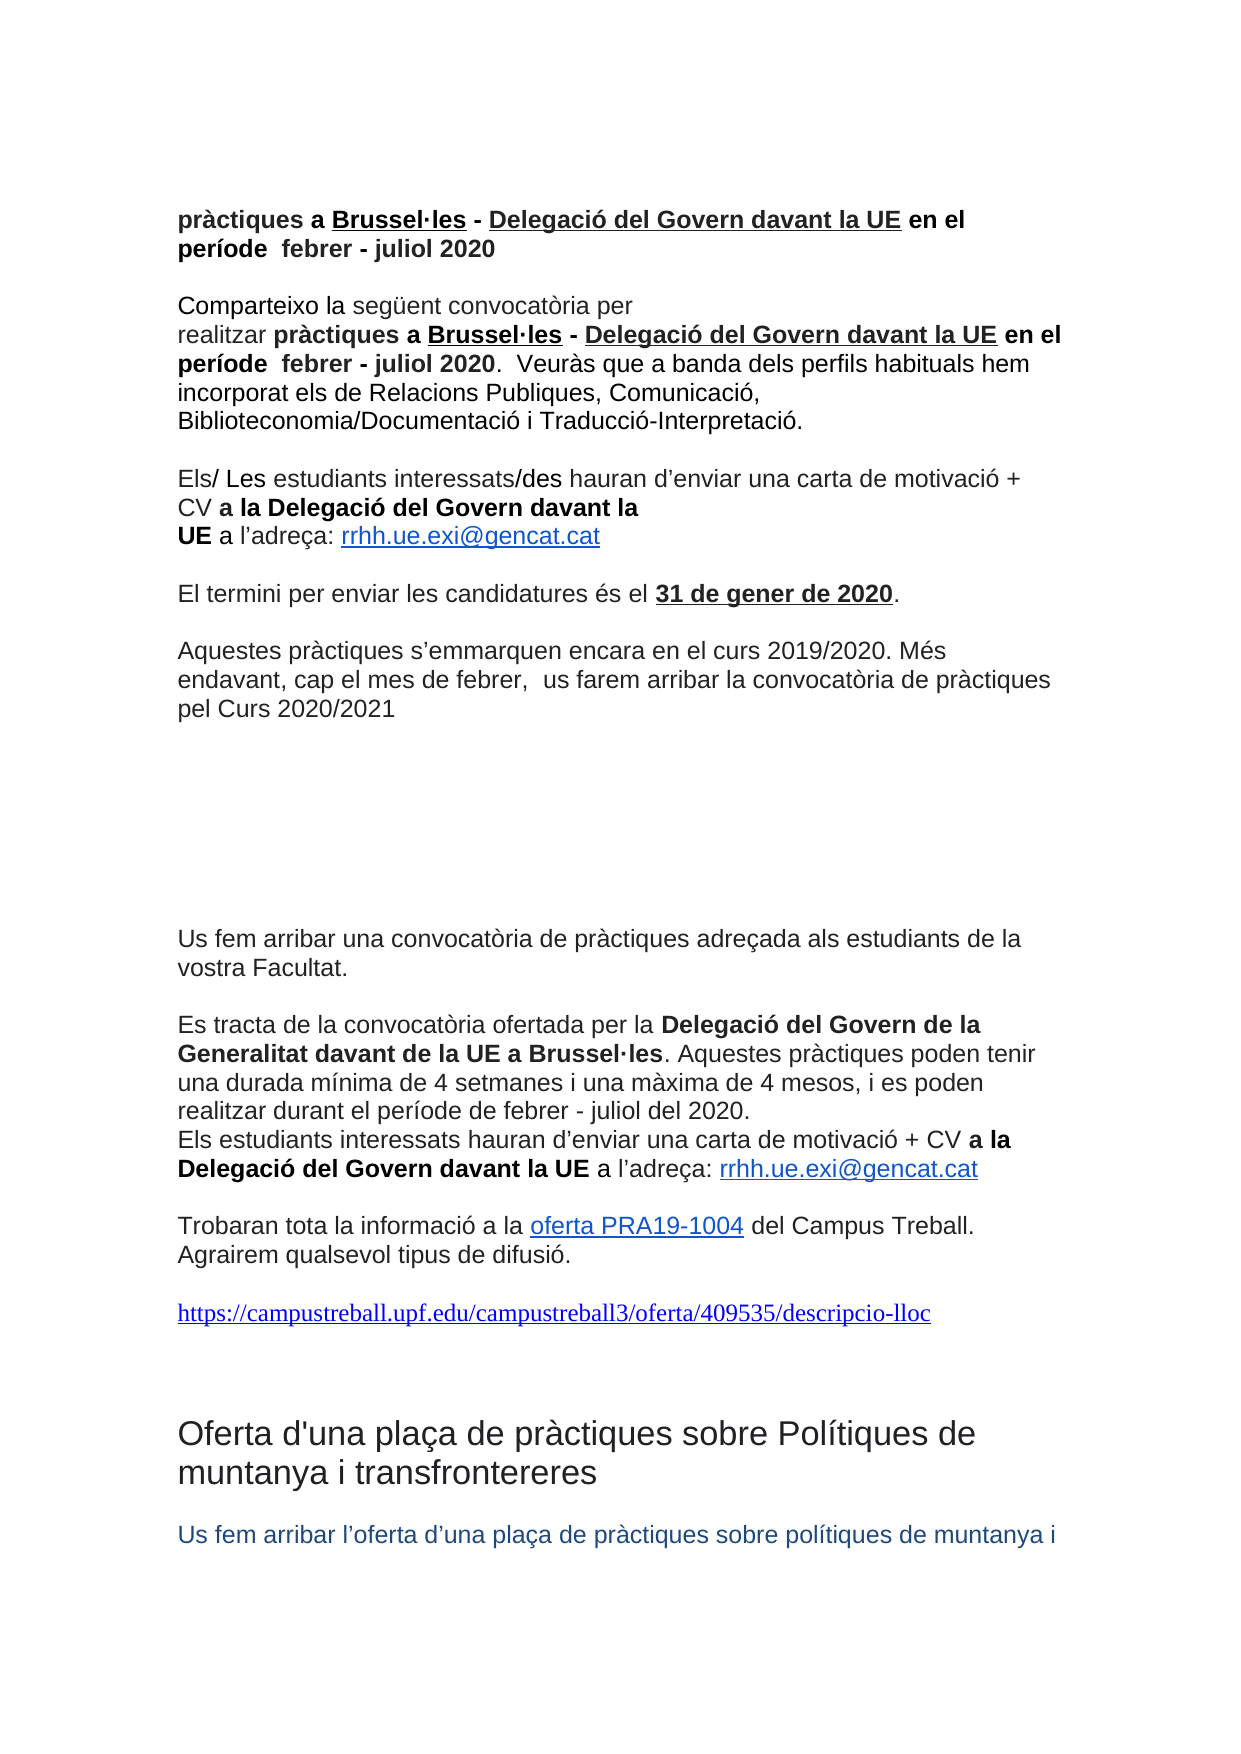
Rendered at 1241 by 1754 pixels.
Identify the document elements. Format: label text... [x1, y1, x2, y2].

text El termini per enviar les candidatures és el 31 de gener de 2020. [177, 579, 1063, 608]
text Els estudiants interessats hauran d’enviar una carta de motivació + CV a la Delegació del Govern davant la UE a l’adreça: rrhh.ue.exi@gencat.cat [177, 1125, 1063, 1183]
text https://campustreball.upf.edu/campustreball3/oferta/409535/descripcio-lloc [177, 1298, 1063, 1326]
text Trobaran tota la informació a la oferta PRA19-1004 del Campus Treball. Agrairem qualsevol tipus de difusió. [177, 1211, 1063, 1269]
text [177, 1492, 1063, 1549]
text pràctiques a Brussel·les - Delegació del Govern davant la UE en el període febrer - juliol 2020 [177, 205, 1063, 263]
text Es tracta de la convocatòria ofertada per la Delegació del Govern de la Generalitat davant de la UE a Brussel·les. Aquestes pràctiques poden tenir una durada mínima de 4 setmanes i una màxima de 4 mesos, i es poden realitzar durant el període de febrer - juliol del 2020. [177, 1010, 1063, 1125]
text Aquestes pràctiques s’emmarquen encara en el curs 2019/2020. Més endavant, cap el mes de febrer, us farem arribar la convocatòria de pràctiques pel Curs 2020/2021 [177, 636, 1063, 723]
text Us fem arribar una convocatòria de pràctiques adreçada als estudiants de la vostra Facultat. [177, 924, 1063, 981]
text Els/ Les estudiants interessats/des hauran d’enviar una carta de motivació + CV a la Delegació del Govern davant la UE a l’adreça: rrhh.ue.exi@gencat.cat [177, 464, 1063, 550]
text Comparteixo la següent convocatòria per realitzar pràctiques a Brussel·les - Delegació del Govern davant la UE en el període febrer - juliol 2020. Veuràs que a banda dels perfils habituals hem incorporat els de Relacions Publiques, Comunicació, Biblioteconomia/Documentació i Traducció-Interpretació. [177, 263, 1063, 435]
text Oferta d'una plaça de pràctiques sobre Polítiques de muntanya i transfrontereres [597, 1413, 1063, 1492]
